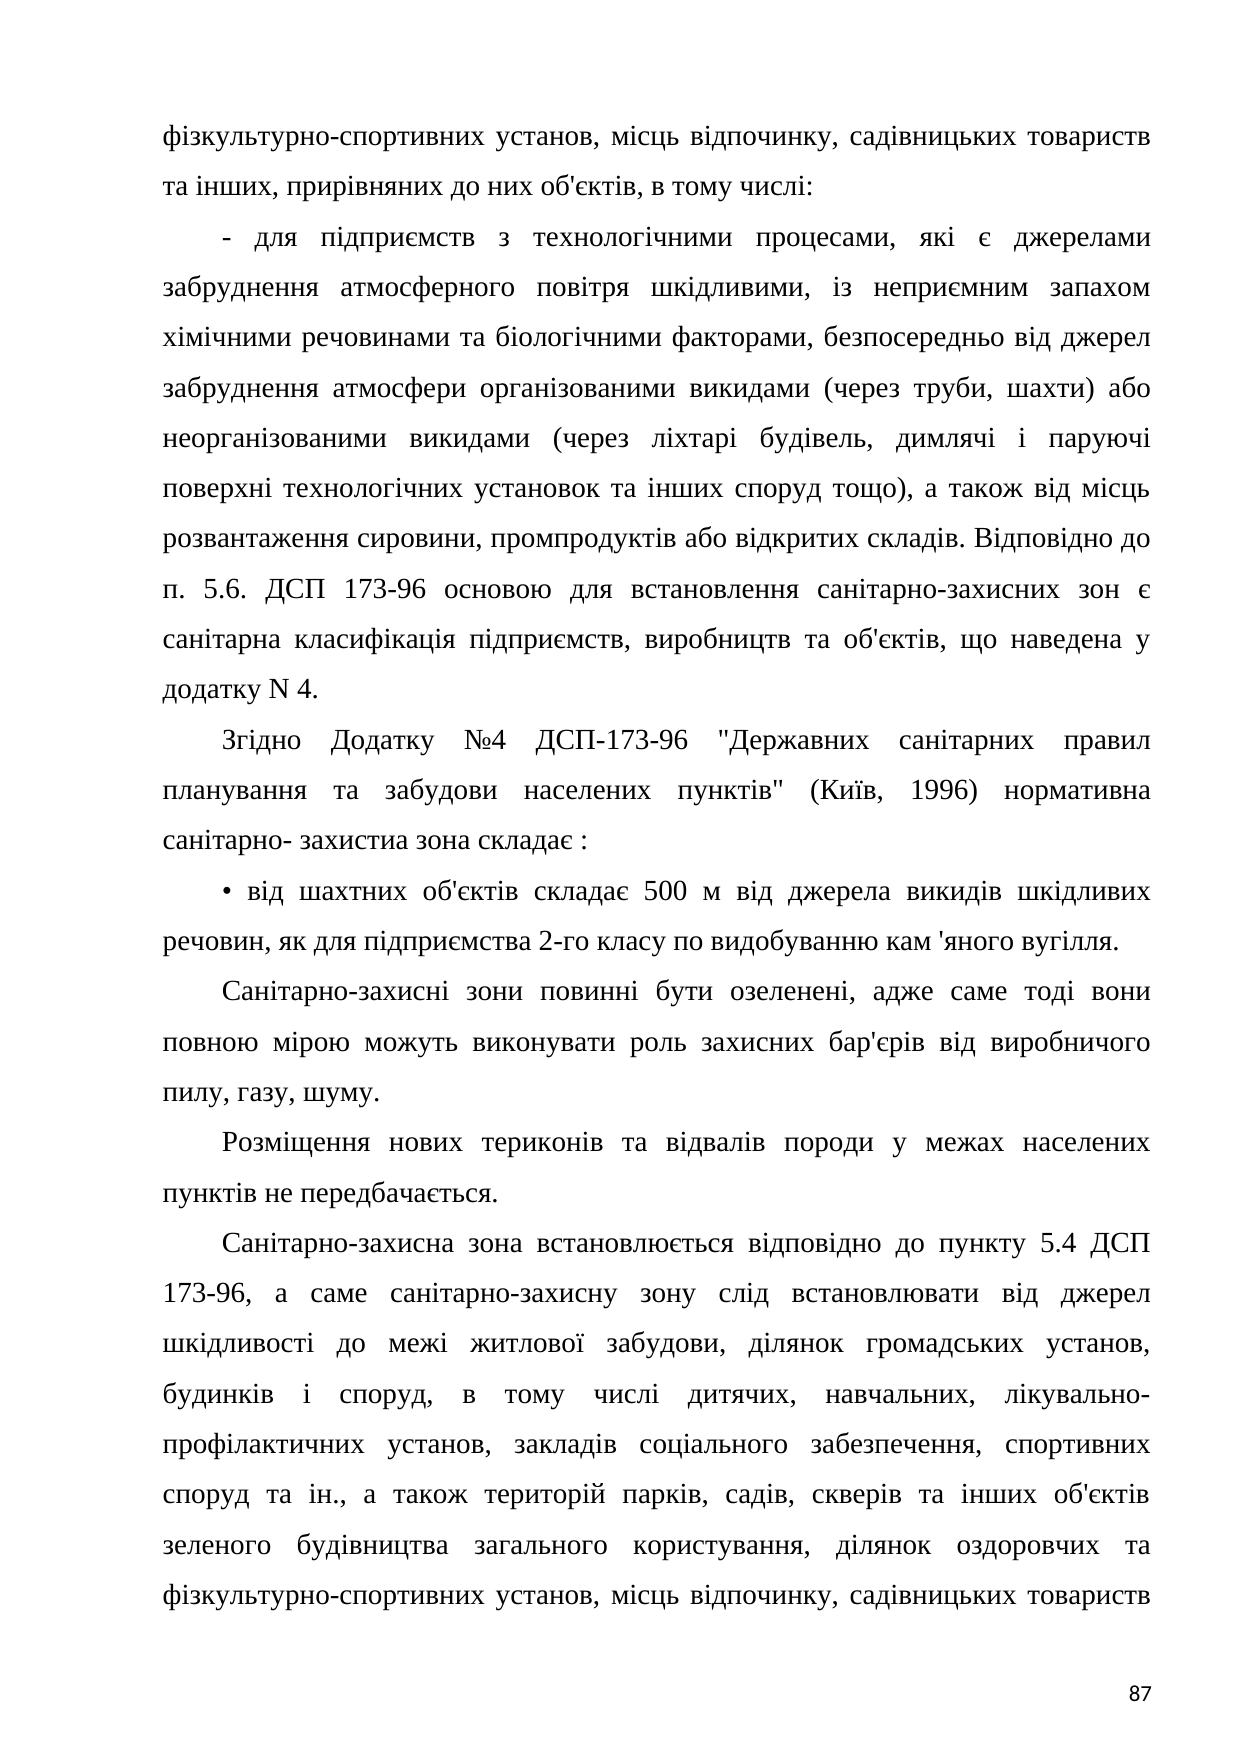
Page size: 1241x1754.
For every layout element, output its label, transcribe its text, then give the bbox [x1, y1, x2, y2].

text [162, 118, 1152, 202]
text Розміщення нових териконів та відвалів породи у межах населених пунктів не передбачається. [162, 1124, 1152, 1208]
text • від шахтних об'єктів складає 500 м від джерела викидів шкідливих речовин, як для підприємства 2-го класу по видобуванню кам 'яного вугілля. [162, 873, 1152, 957]
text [162, 1225, 1152, 1611]
text Санітарно-захисні зони повинні бути озеленені, адже саме тоді вони повною мірою можуть виконувати роль захисних бар'єрів від виробничого пилу, газу, шуму. [162, 973, 1152, 1108]
text - для підприємств з технологічними процесами, які є джерелами забруднення атмосферного повітря шкідливими, із неприємним запахом хімічними речовинами та біологічними факторами, безпосередньо від джерел забруднення атмосфери організованими викидами (через труби, шахти) або неорганізованими викидами (через ліхтарі будівель, димлячі і паруючі поверхні технологічних установок та інших споруд тощо), а також від місць розвантаження сировини, промпродуктів або відкритих складів. Відповідно до п. 5.6. ДСП 173-96 основою для встановлення санітарно-захисних зон є санітарна класифікація підприємств, виробництв та об'єктів, що наведена у додатку N 4. [162, 219, 1152, 705]
text Згідно Додатку №4 ДСП-173-96 "Державних санітарних правил планування та забудови населених пунктів" (Київ, 1996) нормативна санітарно- захистиа зона складає : [162, 722, 1152, 856]
